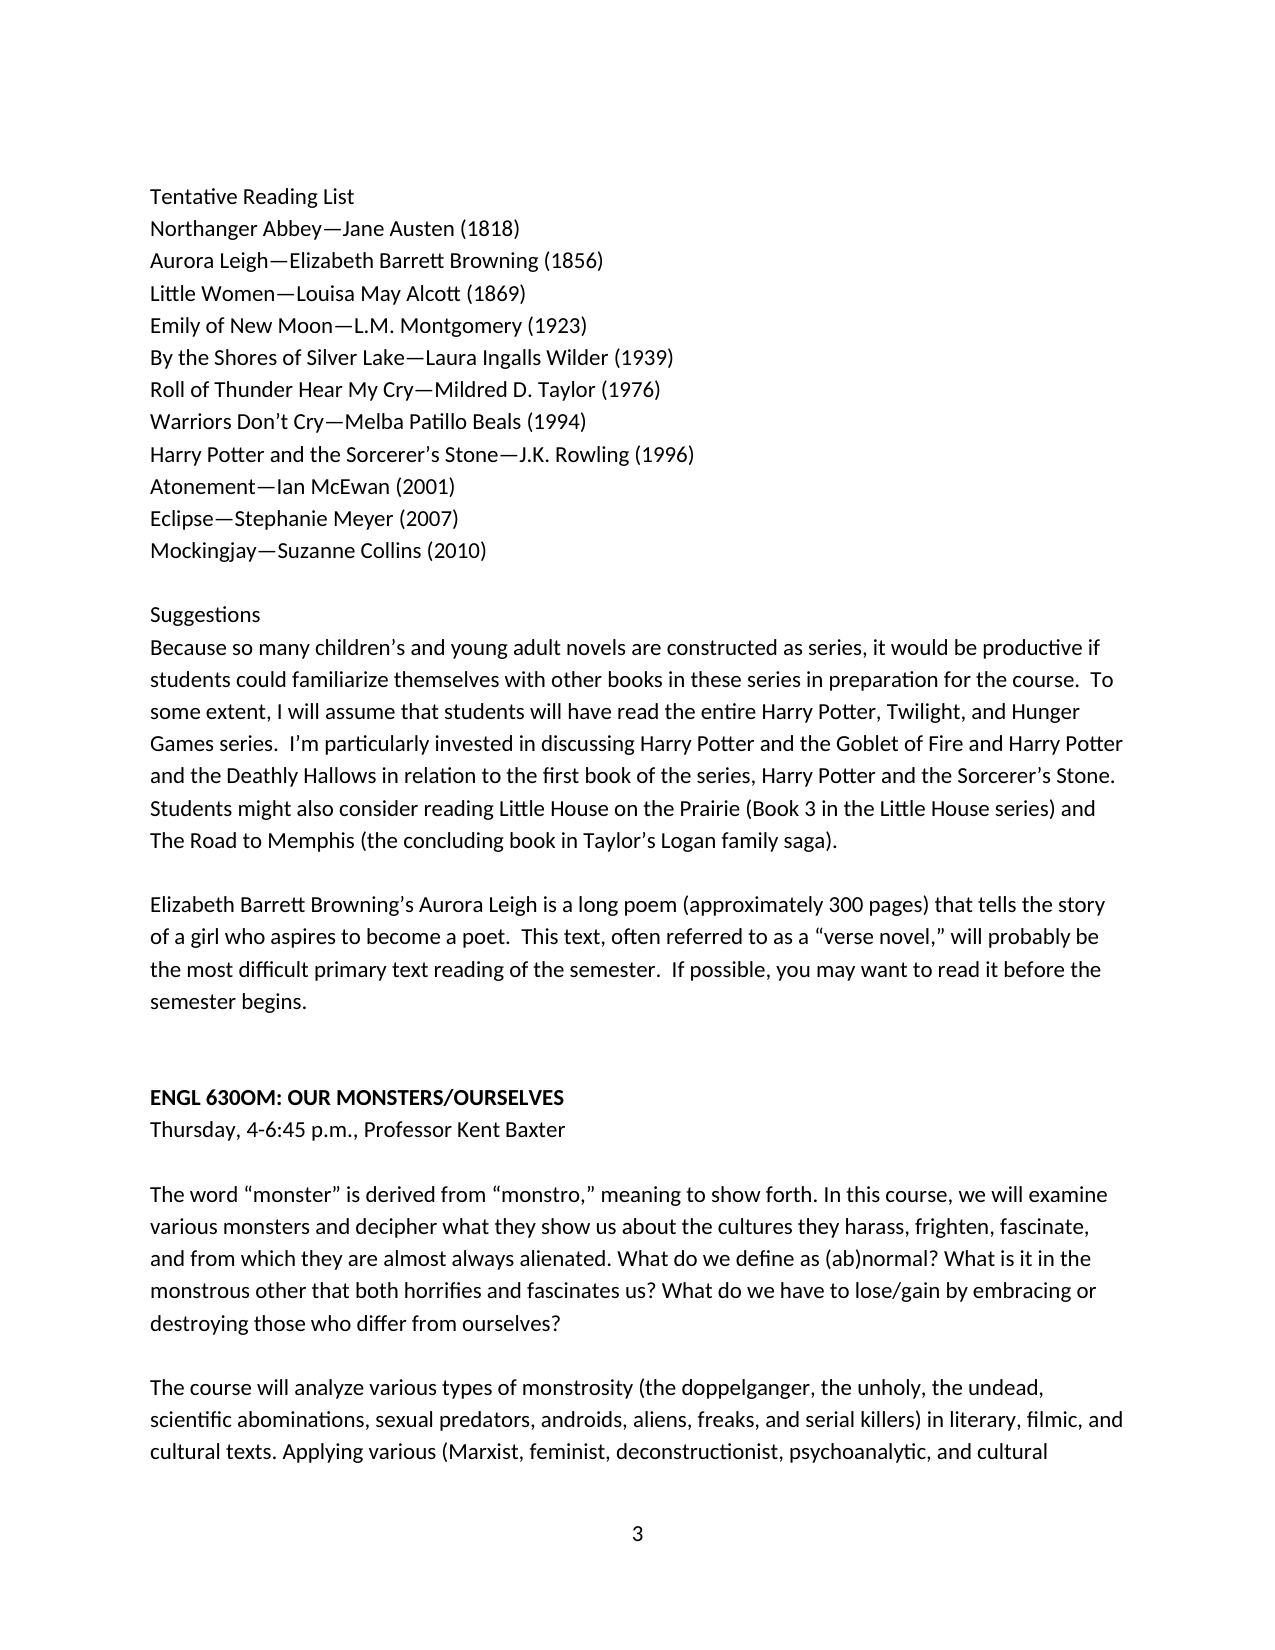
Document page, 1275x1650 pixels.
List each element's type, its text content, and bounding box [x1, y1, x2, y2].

text Eclipse—Stephanie Meyer (2007) [150, 504, 1125, 532]
text ENGL 630OM: OUR MONSTERS/OURSELVES [150, 1083, 1125, 1111]
text Tentative Reading List [150, 182, 1125, 210]
text Roll of Thunder Hear My Cry—Mildred D. Taylor (1976) [150, 375, 1125, 403]
text Emily of New Moon—L.M. Montgomery (1923) [150, 311, 1125, 339]
text Elizabeth Barrett Browning’s Aurora Leigh is a long poem (approximately 300 pages) that tells the story of a girl who aspires to become a poet. This text, often referred to as a “verse novel,” will probably be the most difficult primary text reading of the semester. If possible, you may want to read it before the semester begins. [150, 890, 1125, 1015]
text Warriors Don’t Cry—Melba Patillo Beals (1994) [150, 407, 1125, 436]
text The word “monster” is derived from “monstro,” meaning to show forth. In this course, we will examine various monsters and decipher what they show us about the cultures they harass, frighten, fascinate, and from which they are almost always alienated. What do we define as (ab)normal? What is it in the monstrous other that both horrifies and fascinates us? What do we have to lose/gain by embracing or destroying those who differ from ourselves? [150, 1180, 1125, 1337]
text By the Shores of Silver Lake—Laura Ingalls Wilder (1939) [150, 343, 1125, 371]
text Northanger Abbey—Jane Austen (1818) [150, 214, 1125, 242]
text Atonement—Ian McEwan (2001) [150, 472, 1125, 500]
text Mockingjay—Suzanne Collins (2010) [150, 536, 1125, 564]
text Suggestions [150, 601, 1125, 629]
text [150, 1373, 1125, 1466]
text Aurora Leigh—Elizabeth Barrett Browning (1856) [150, 247, 1125, 274]
text Thursday, 4-6:45 p.m., Professor Kent Baxter [150, 1116, 1125, 1144]
text Because so many children’s and young adult novels are constructed as series, it would be productive if students could familiarize themselves with other books in these series in preparation for the course. To some extent, I will assume that students will have read the entire Harry Potter, Twilight, and Hunger Games series. I’m particularly invested in discussing Harry Potter and the Goblet of Fire and Harry Potter and the Deathly Hallows in relation to the first book of the series, Harry Potter and the Sorcerer’s Stone. Students might also consider reading Little House on the Prairie (Book 3 in the Little House series) and The Road to Memphis (the concluding book in Taylor’s Logan family saga). [150, 633, 1125, 854]
text Little Women—Louisa May Alcott (1869) [150, 279, 1125, 307]
text Harry Potter and the Sorcerer’s Stone—J.K. Rowling (1996) [150, 440, 1125, 468]
